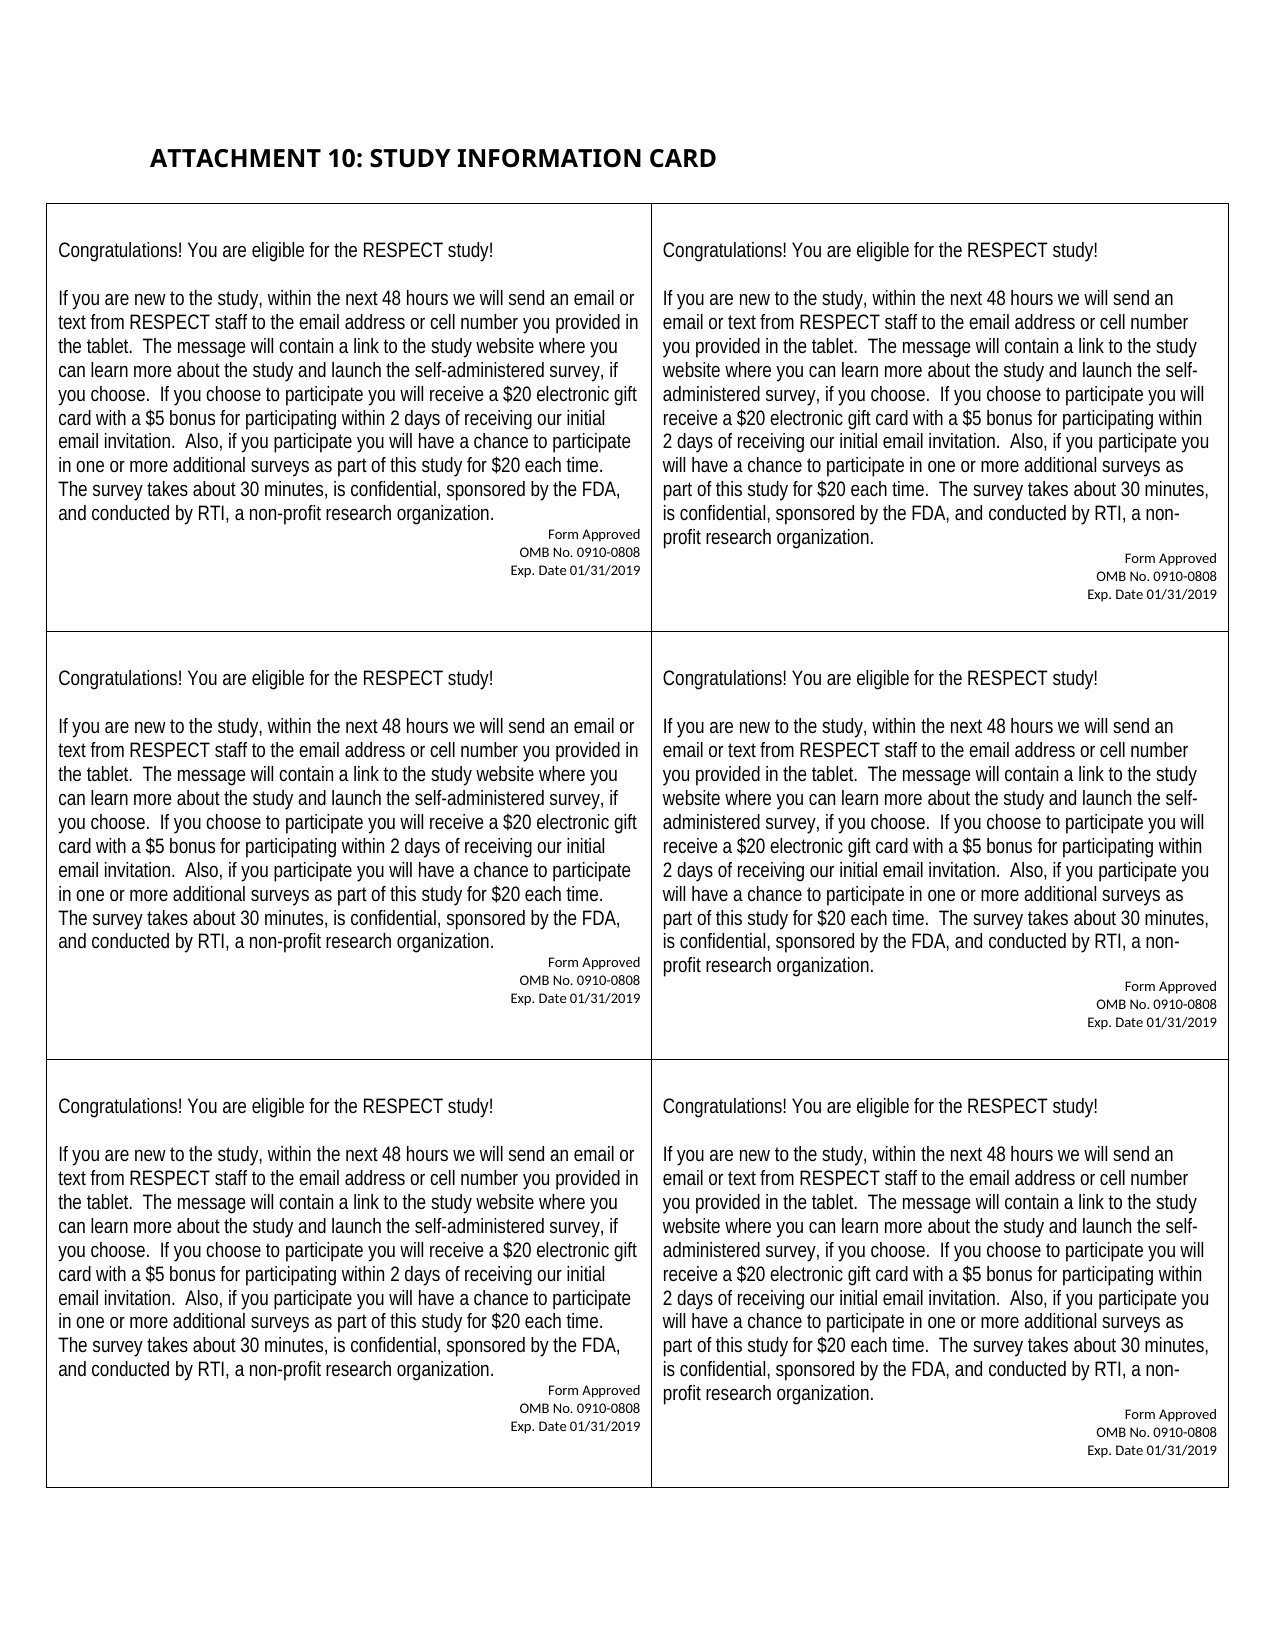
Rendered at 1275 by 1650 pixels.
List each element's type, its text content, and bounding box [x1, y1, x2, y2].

table_cell Congratulations! You are eligible for the RESPECT study! If you are new to the study, within the next 48 hours we will send an email or text from RESPECT staff to the email address or cell number you provided in the tablet. The message will contain a link to the study website where you can learn more about the study and launch the self-administered survey, if you choose. If you choose to participate you will receive a $20 electronic gift card with a $5 bonus for participating within 2 days of receiving our initial email invitation. Also, if you participate you will have a chance to participate in one or more additional surveys as part of this study for $20 each time. The survey takes about 30 minutes, is confidential, sponsored by the FDA, and conducted by RTI, a non-profit research organization. Form Approved OMB No. 0910-0808 Exp. Date 01/31/2019 [652, 632, 1228, 1059]
table_cell Congratulations! You are eligible for the RESPECT study! If you are new to the study, within the next 48 hours we will send an email or text from RESPECT staff to the email address or cell number you provided in the tablet. The message will contain a link to the study website where you can learn more about the study and launch the self-administered survey, if you choose. If you choose to participate you will receive a $20 electronic gift card with a $5 bonus for participating within 2 days of receiving our initial email invitation. Also, if you participate you will have a chance to participate in one or more additional surveys as part of this study for $20 each time. The survey takes about 30 minutes, is confidential, sponsored by the FDA, and conducted by RTI, a non-profit research organization. Form Approved OMB No. 0910-0808 Exp. Date 01/31/2019 [47, 1060, 651, 1487]
table_header Congratulations! You are eligible for the RESPECT study! If you are new to the study, within the next 48 hours we will send an email or text from RESPECT staff to the email address or cell number you provided in the tablet. The message will contain a link to the study website where you can learn more about the study and launch the self-administered survey, if you choose. If you choose to participate you will receive a $20 electronic gift card with a $5 bonus for participating within 2 days of receiving our initial email invitation. Also, if you participate you will have a chance to participate in one or more additional surveys as part of this study for $20 each time. The survey takes about 30 minutes, is confidential, sponsored by the FDA, and conducted by RTI, a non-profit research organization. Form Approved OMB No. 0910-0808 Exp. Date 01/31/2019 [652, 204, 1228, 631]
table_header Congratulations! You are eligible for the RESPECT study! If you are new to the study, within the next 48 hours we will send an email or text from RESPECT staff to the email address or cell number you provided in the tablet. The message will contain a link to the study website where you can learn more about the study and launch the self-administered survey, if you choose. If you choose to participate you will receive a $20 electronic gift card with a $5 bonus for participating within 2 days of receiving our initial email invitation. Also, if you participate you will have a chance to participate in one or more additional surveys as part of this study for $20 each time. The survey takes about 30 minutes, is confidential, sponsored by the FDA, and conducted by RTI, a non-profit research organization. Form Approved OMB No. 0910-0808 Exp. Date 01/31/2019 [47, 204, 651, 631]
table_cell Congratulations! You are eligible for the RESPECT study! If you are new to the study, within the next 48 hours we will send an email or text from RESPECT staff to the email address or cell number you provided in the tablet. The message will contain a link to the study website where you can learn more about the study and launch the self-administered survey, if you choose. If you choose to participate you will receive a $20 electronic gift card with a $5 bonus for participating within 2 days of receiving our initial email invitation. Also, if you participate you will have a chance to participate in one or more additional surveys as part of this study for $20 each time. The survey takes about 30 minutes, is confidential, sponsored by the FDA, and conducted by RTI, a non-profit research organization. Form Approved OMB No. 0910-0808 Exp. Date 01/31/2019 [47, 632, 651, 1059]
text ATTACHMENT 10: STUDY INFORMATION CARD [150, 141, 1125, 175]
table_cell Congratulations! You are eligible for the RESPECT study! If you are new to the study, within the next 48 hours we will send an email or text from RESPECT staff to the email address or cell number you provided in the tablet. The message will contain a link to the study website where you can learn more about the study and launch the self-administered survey, if you choose. If you choose to participate you will receive a $20 electronic gift card with a $5 bonus for participating within 2 days of receiving our initial email invitation. Also, if you participate you will have a chance to participate in one or more additional surveys as part of this study for $20 each time. The survey takes about 30 minutes, is confidential, sponsored by the FDA, and conducted by RTI, a non-profit research organization. Form Approved OMB No. 0910-0808 Exp. Date 01/31/2019 [652, 1060, 1228, 1487]
